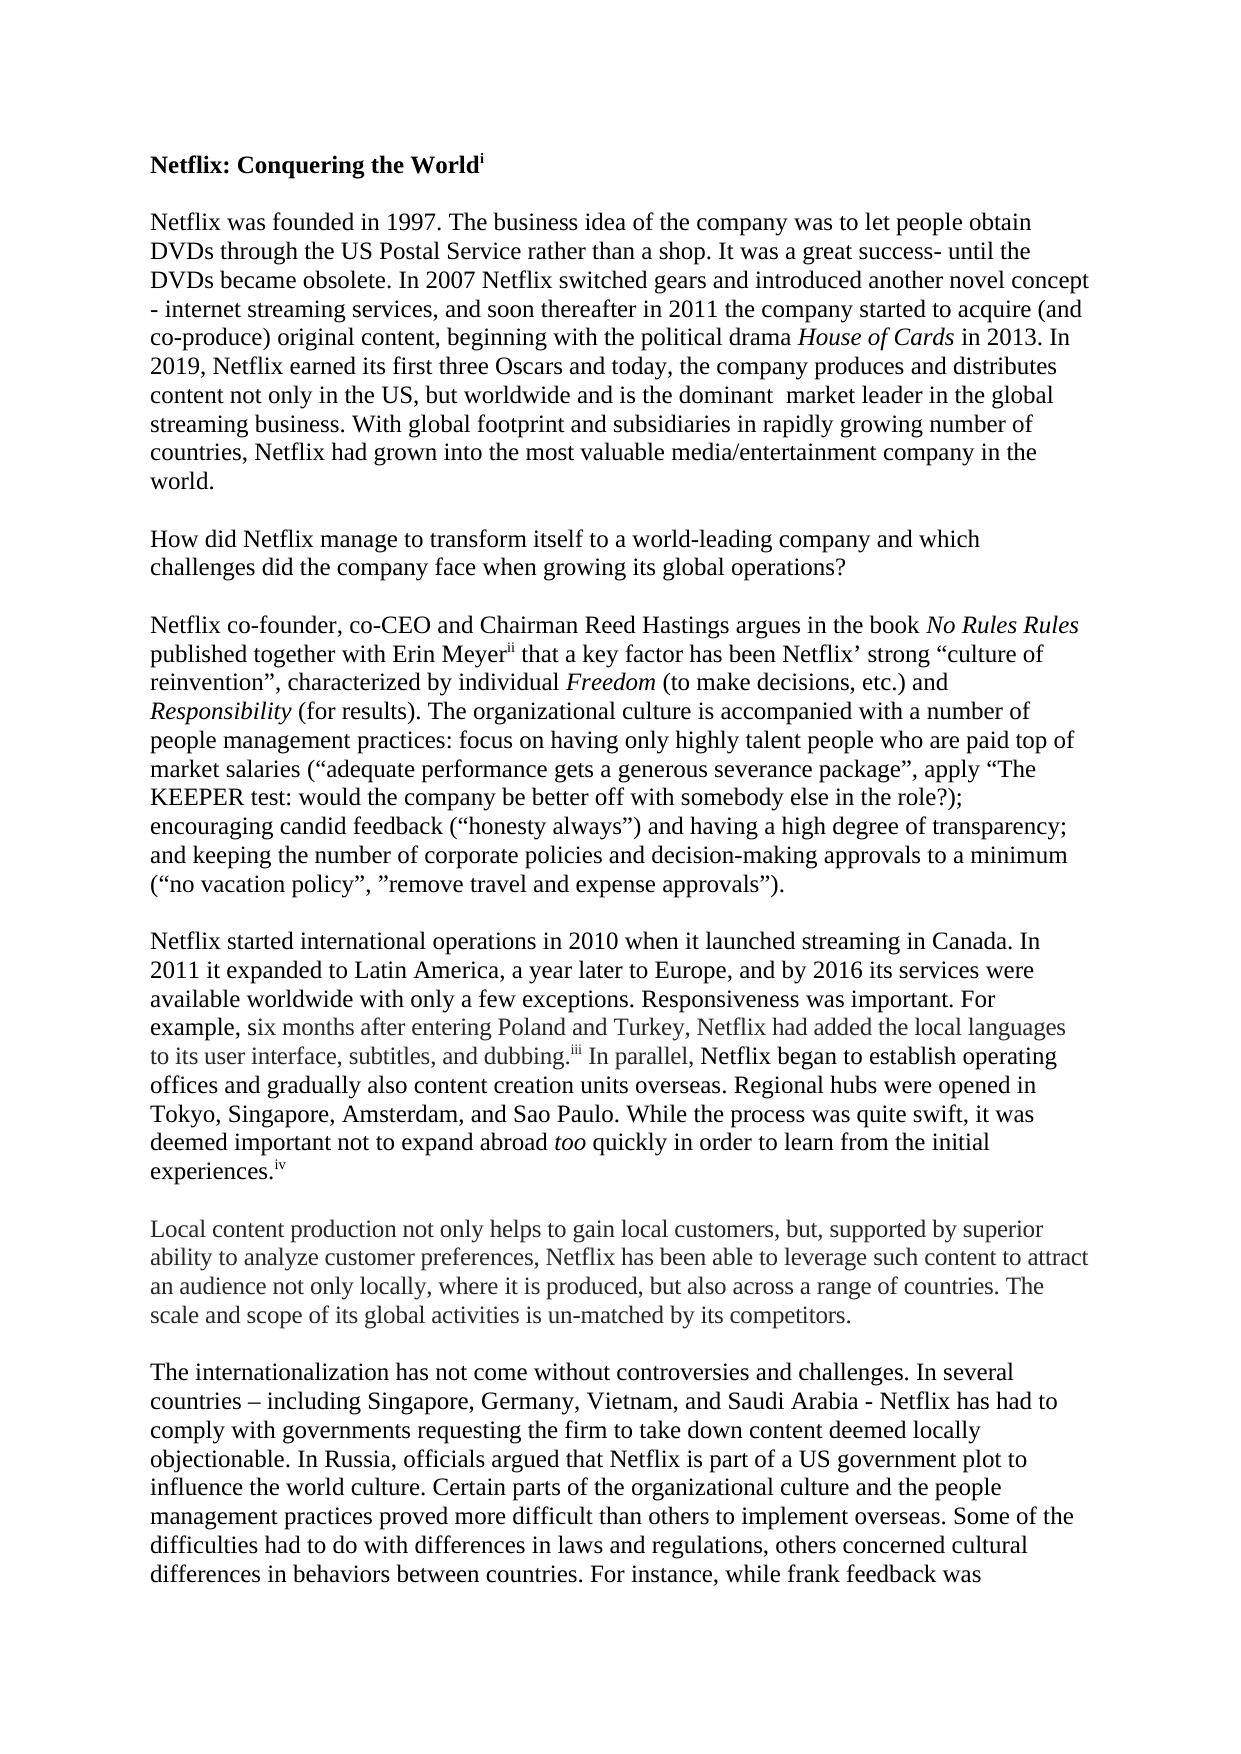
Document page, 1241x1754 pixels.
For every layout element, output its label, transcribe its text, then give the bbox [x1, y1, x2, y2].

text Netflix: Conquering the World [150, 150, 1090, 179]
text Netflix was founded in 1997. The business idea of the company was to let people obtain DVDs through the US Postal Service rather than a shop. It was a great success- until the DVDs became obsolete. In 2007 Netflix switched gears and introduced another novel concept - internet streaming services, and soon thereafter in 2011 the company started to acquire (and co-produce) original content, beginning with the political drama House of Cards in 2013. In 2019, Netflix earned its first three Oscars and today, the company produces and distributes content not only in the US, but worldwide and is the dominant market leader in the global streaming business. With global footprint and subsidiaries in rapidly growing number of countries, Netflix had grown into the most valuable media/entertainment company in the world. [150, 207, 1090, 495]
text Netflix started international operations in 2010 when it launched streaming in Canada. In 2011 it expanded to Latin America, a year later to Europe, and by 2016 its services were available worldwide with only a few exceptions. Responsiveness was important. For example, six months after entering Poland and Turkey, Netflix had added the local languages to its user interface, subtitles, and dubbing. In parallel, Netflix began to establish operating offices and gradually also content creation units overseas. Regional hubs were opened in Tokyo, Singapore, Amsterdam, and Sao Paulo. While the process was quite swift, it was deemed important not to expand abroad too quickly in order to learn from the initial experiences. [150, 926, 1090, 1185]
text How did Netflix manage to transform itself to a world-leading company and which challenges did the company face when growing its global operations? [150, 524, 1090, 581]
text Local content production not only helps to gain local customers, but, supported by superior ability to analyze customer preferences, Netflix has been able to leverage such content to attract an audience not only locally, where it is produced, but also across a range of countries. The scale and scope of its global activities is un-matched by its competitors. [150, 1214, 1090, 1329]
text Netflix co-founder, co-CEO and Chairman Reed Hastings argues in the book No Rules Rules published together with Erin Meyer that a key factor has been Netflix’ strong “culture of reinvention”, characterized by individual Freedom (to make decisions, etc.) and Responsibility (for results). The organizational culture is accompanied with a number of people management practices: focus on having only highly talent people who are paid top of market salaries (“adequate performance gets a generous severance package”, apply “The KEEPER test: would the company be better off with somebody else in the role?); encouraging candid feedback (“honesty always”) and having a high degree of transparency; and keeping the number of corporate policies and decision-making approvals to a minimum (“no vacation policy”, ”remove travel and expense approvals”). [150, 610, 1090, 897]
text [150, 1357, 1090, 1587]
